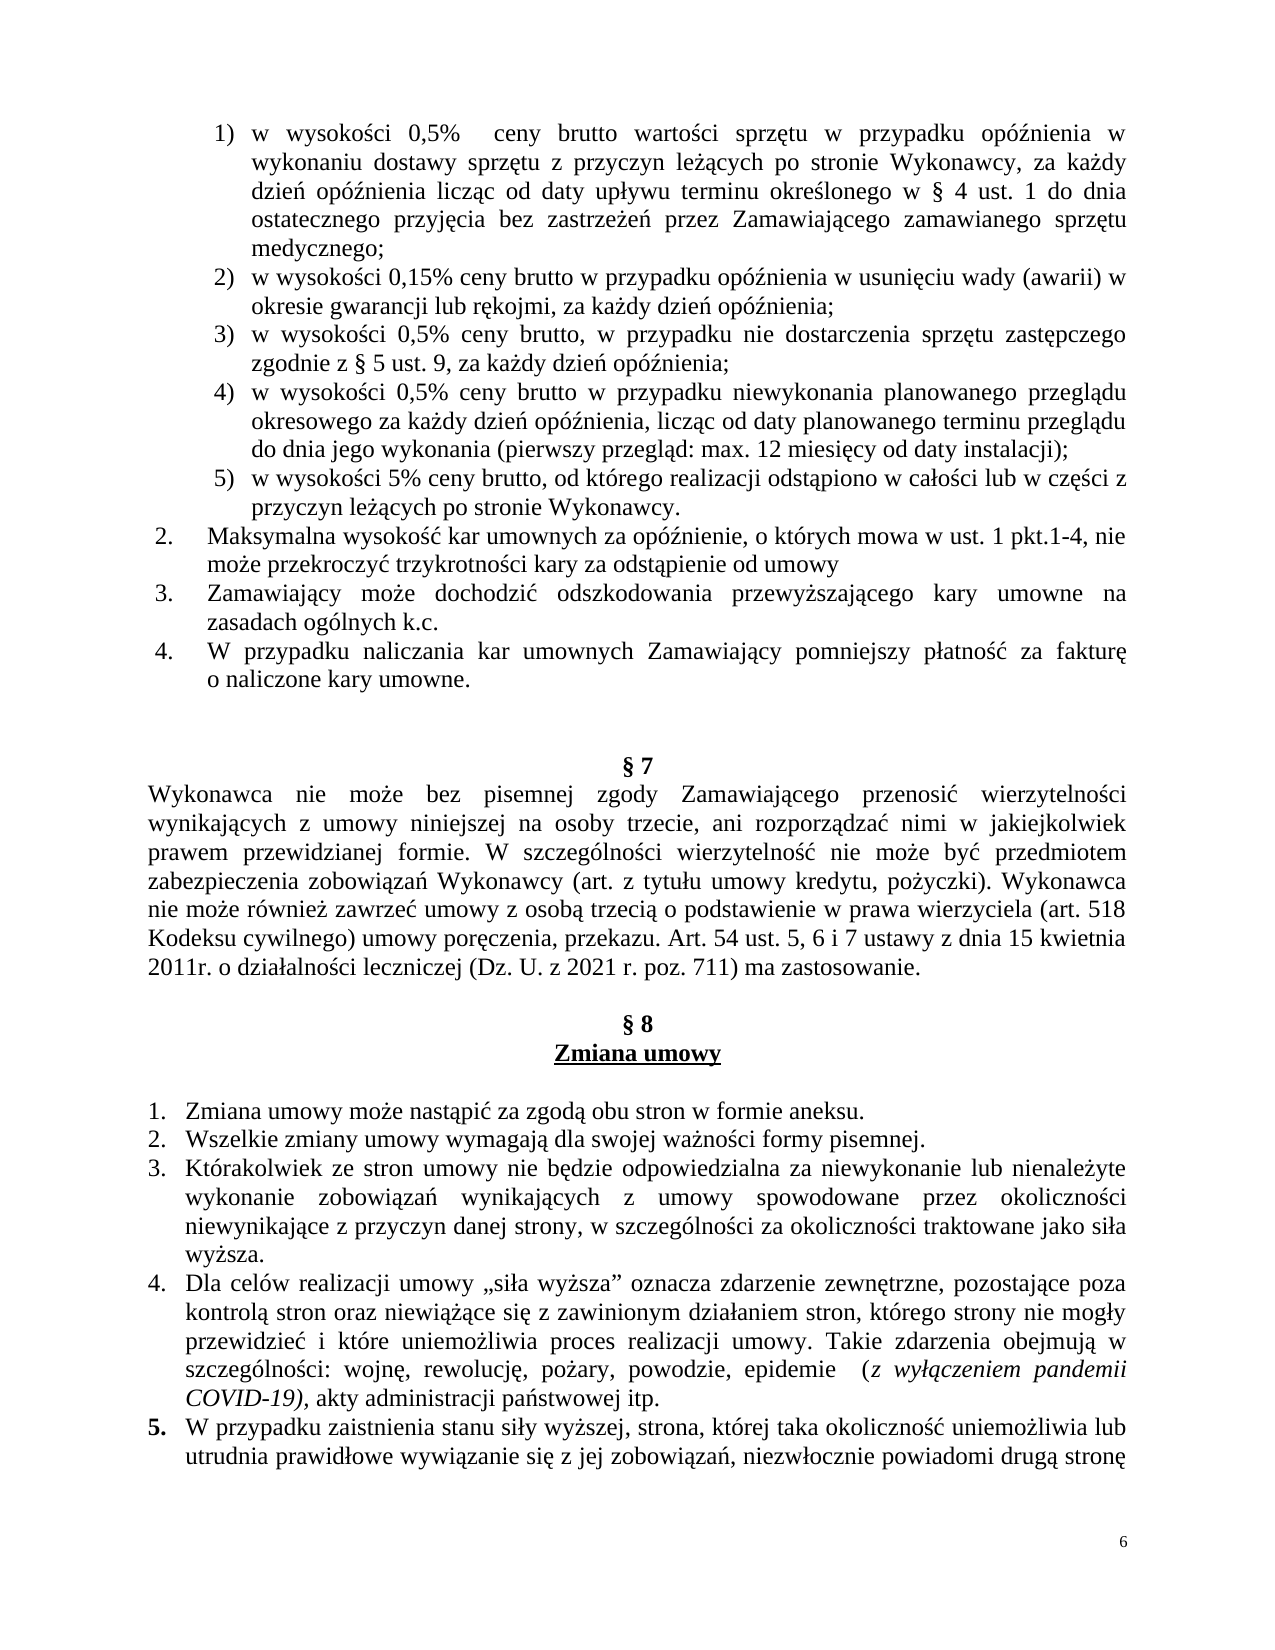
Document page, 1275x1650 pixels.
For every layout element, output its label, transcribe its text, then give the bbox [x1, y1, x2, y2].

list w wysokości 0,5% ceny brutto, w przypadku nie dostarczenia sprzętu zastępczego zgodnie z § 5 ust. 9, za każdy dzień opóźnienia; [214, 319, 1127, 377]
list Zamawiający może dochodzić odszkodowania przewyższającego kary umowne na zasadach ogólnych k.c. [154, 578, 1127, 636]
list w wysokości 0,5% ceny brutto w przypadku niewykonania planowanego przeglądu okresowego za każdy dzień opóźnienia, licząc od daty planowanego terminu przeglądu do dnia jego wykonania (pierwszy przegląd: max. 12 miesięcy od daty instalacji); [214, 377, 1127, 463]
list W przypadku naliczania kar umownych Zamawiający pomniejszy płatność za fakturę o naliczone kary umowne. [154, 636, 1127, 693]
list Którakolwiek ze stron umowy nie będzie odpowiedzialna za niewykonanie lub nienależyte wykonanie zobowiązań wynikających z umowy spowodowane przez okoliczności niewynikające z przyczyn danej strony, w szczególności za okoliczności traktowane jako siła wyższa. [148, 1153, 1127, 1268]
list Maksymalna wysokość kar umownych za opóźnienie, o których mowa w ust. 1 pkt.1-4, nie może przekroczyć trzykrotności kary za odstąpienie od umowy [154, 521, 1127, 578]
list w wysokości 0,5% ceny brutto wartości sprzętu w przypadku opóźnienia w wykonaniu dostawy sprzętu z przyczyn leżących po stronie Wykonawcy, za każdy dzień opóźnienia licząc od daty upływu terminu określonego w § 4 ust. 1 do dnia ostatecznego przyjęcia bez zastrzeżeń przez Zamawiającego zamawianego sprzętu medycznego; [214, 118, 1127, 262]
list w wysokości 0,15% ceny brutto w przypadku opóźnienia w usunięciu wady (awarii) w okresie gwarancji lub rękojmi, za każdy dzień opóźnienia; [214, 262, 1127, 319]
list Wszelkie zmiany umowy wymagają dla swojej ważności formy pisemnej. [148, 1124, 1127, 1153]
text Zmiana umowy [148, 1038, 1127, 1067]
text § 7 [148, 751, 1127, 779]
list w wysokości 5% ceny brutto, od którego realizacji odstąpiono w całości lub w części z przyczyn leżących po stronie Wykonawcy. [214, 463, 1127, 521]
list Zmiana umowy może nastąpić za zgodą obu stron w formie aneksu. [148, 1096, 1127, 1124]
list Dla celów realizacji umowy „siła wyższa” oznacza zdarzenie zewnętrzne, pozostające poza kontrolą stron oraz niewiążące się z zawinionym działaniem stron, którego strony nie mogły przewidzieć i które uniemożliwia proces realizacji umowy. Takie zdarzenia obejmują w szczególności: wojnę, rewolucję, pożary, powodzie, epidemie (z wyłączeniem pandemii COVID-19), akty administracji państwowej itp. [148, 1268, 1127, 1412]
text Wykonawca nie może bez pisemnej zgody Zamawiającego przenosić wierzytelności wynikających z umowy niniejszej na osoby trzecie, ani rozporządzać nimi w jakiejkolwiek prawem przewidzianej formie. W szczególności wierzytelność nie może być przedmiotem zabezpieczenia zobowiązań Wykonawcy (art. z tytułu umowy kredytu, pożyczki). Wykonawca nie może również zawrzeć umowy z osobą trzecią o podstawienie w prawa wierzyciela (art. 518 Kodeksu cywilnego) umowy poręczenia, przekazu. Art. 54 ust. 5, 6 i 7 ustawy z dnia 15 kwietnia 2011r. o działalności leczniczej (Dz. U. z 2021 r. poz. 711) ma zastosowanie. [148, 779, 1127, 981]
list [148, 1412, 1127, 1469]
text § 8 [148, 1009, 1127, 1038]
